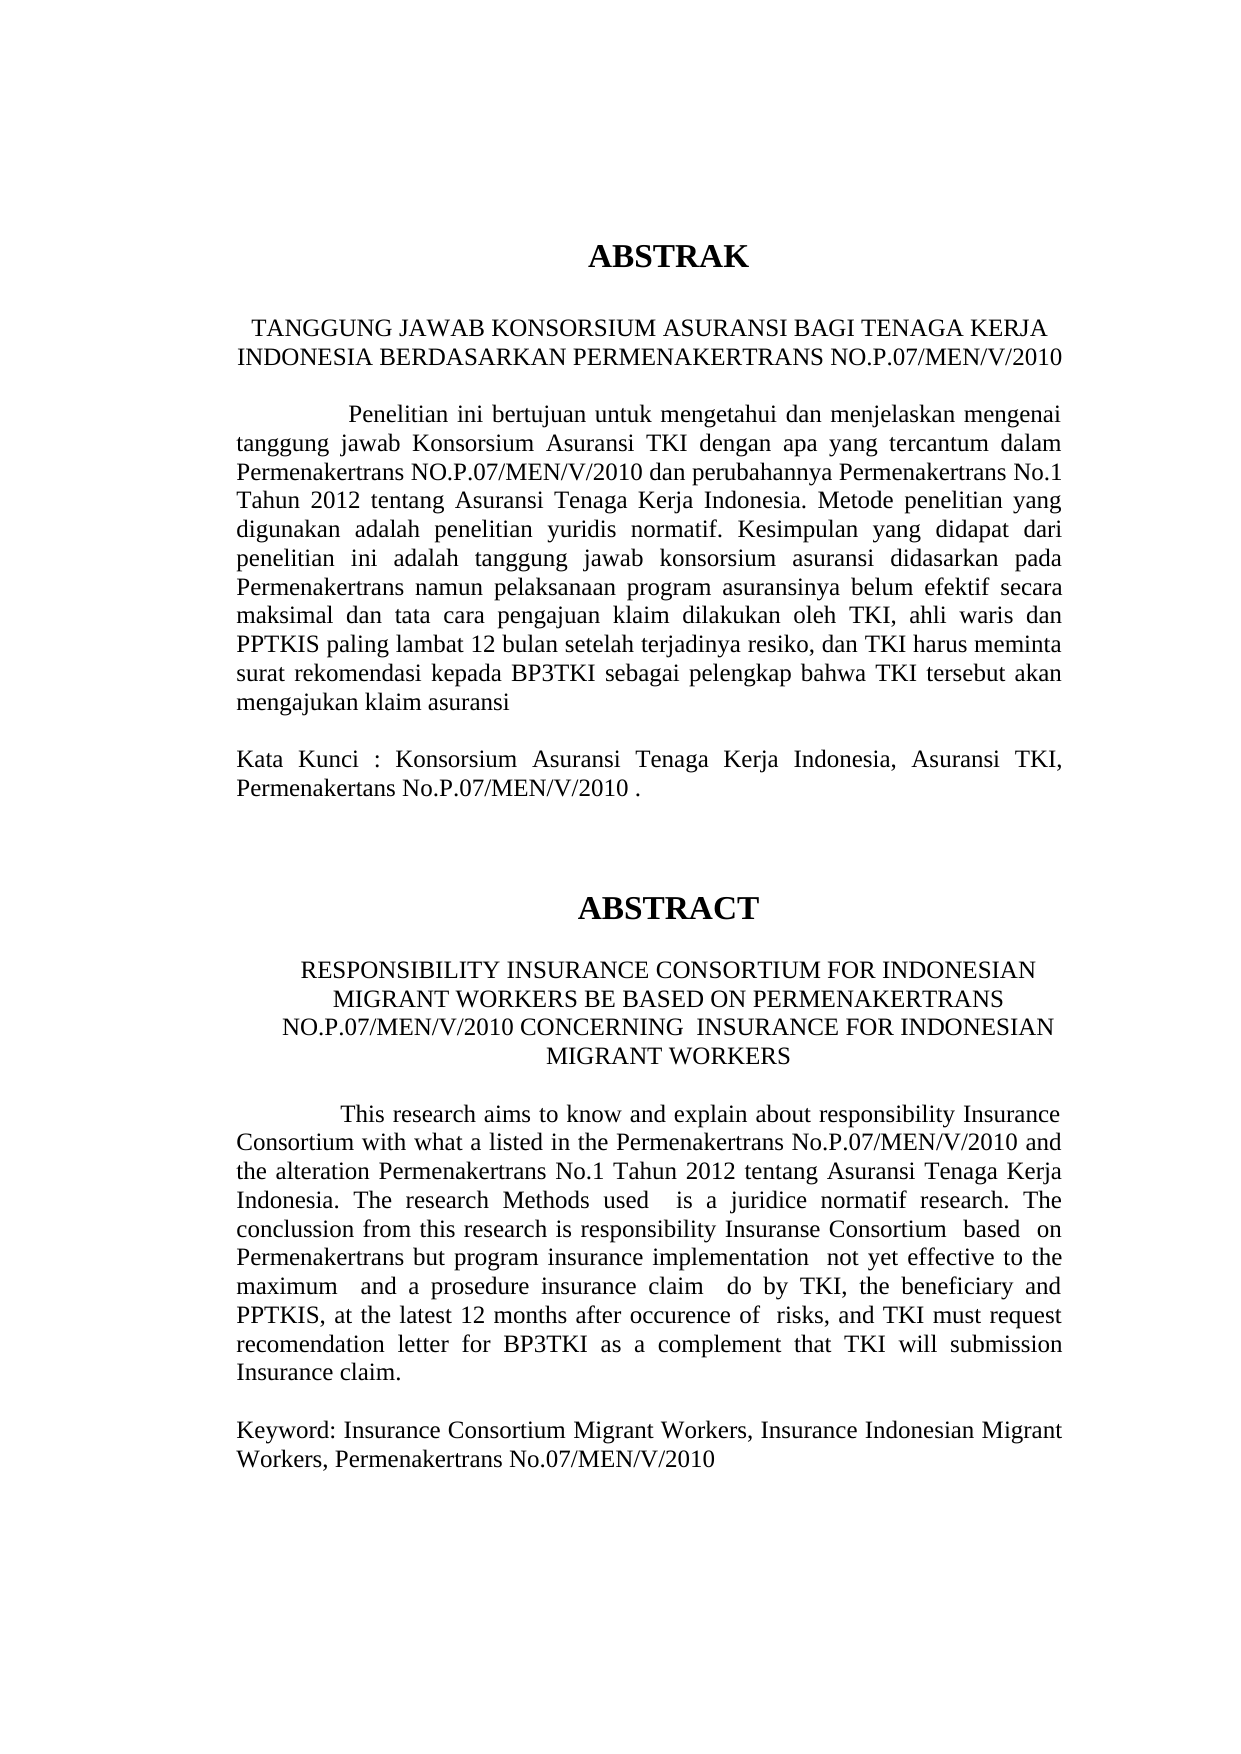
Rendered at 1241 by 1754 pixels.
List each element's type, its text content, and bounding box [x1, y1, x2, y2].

text This research aims to know and explain about responsibility Insurance Consortium with what a listed in the Permenakertrans No.P.07/MEN/V/2010 and the alteration Permenakertrans No.1 Tahun 2012 tentang Asuransi Tenaga Kerja Indonesia. The research Methods used is a juridice normatif research. The conclussion from this research is responsibility Insuranse Consortium based on Permenakertrans but program insurance implementation not yet effective to the maximum and a prosedure insurance claim do by TKI, the beneficiary and PPTKIS, at the latest 12 months after occurence of risks, and TKI must request recomendation letter for BP3TKI as a complement that TKI will submission Insurance claim. [236, 1099, 1063, 1386]
text RESPONSIBILITY INSURANCE CONSORTIUM FOR INDONESIAN MIGRANT WORKERS BE BASED ON PERMENAKERTRANS NO.P.07/MEN/V/2010 CONCERNING INSURANCE FOR INDONESIAN MIGRANT WORKERS [274, 955, 1063, 1070]
text ABSTRAK [274, 236, 1063, 274]
text Penelitian ini bertujuan untuk mengetahui dan menjelaskan mengenai tanggung jawab Konsorsium Asuransi TKI dengan apa yang tercantum dalam Permenakertrans NO.P.07/MEN/V/2010 dan perubahannya Permenakertrans No.1 Tahun 2012 tentang Asuransi Tenaga Kerja Indonesia. Metode penelitian yang digunakan adalah penelitian yuridis normatif. Kesimpulan yang didapat dari penelitian ini adalah tanggung jawab konsorsium asuransi didasarkan pada Permenakertrans namun pelaksanaan program asuransinya belum efektif secara maksimal dan tata cara pengajuan klaim dilakukan oleh TKI, ahli waris dan PPTKIS paling lambat 12 bulan setelah terjadinya resiko, dan TKI harus meminta surat rekomendasi kepada BP3TKI sebagai pelengkap bahwa TKI tersebut akan mengajukan klaim asuransi [236, 399, 1063, 715]
text ABSTRACT [274, 888, 1063, 926]
text TANGGUNG JAWAB KONSORSIUM ASURANSI BAGI TENAGA KERJA INDONESIA BERDASARKAN PERMENAKERTRANS NO.P.07/MEN/V/2010 [236, 313, 1063, 370]
text Kata Kunci : Konsorsium Asuransi Tenaga Kerja Indonesia, Asuransi TKI, Permenakertans No.P.07/MEN/V/2010 . [236, 744, 1063, 802]
text Keyword: Insurance Consortium Migrant Workers, Insurance Indonesian Migrant Workers, Permenakertrans No.07/MEN/V/2010 [236, 1415, 1063, 1472]
